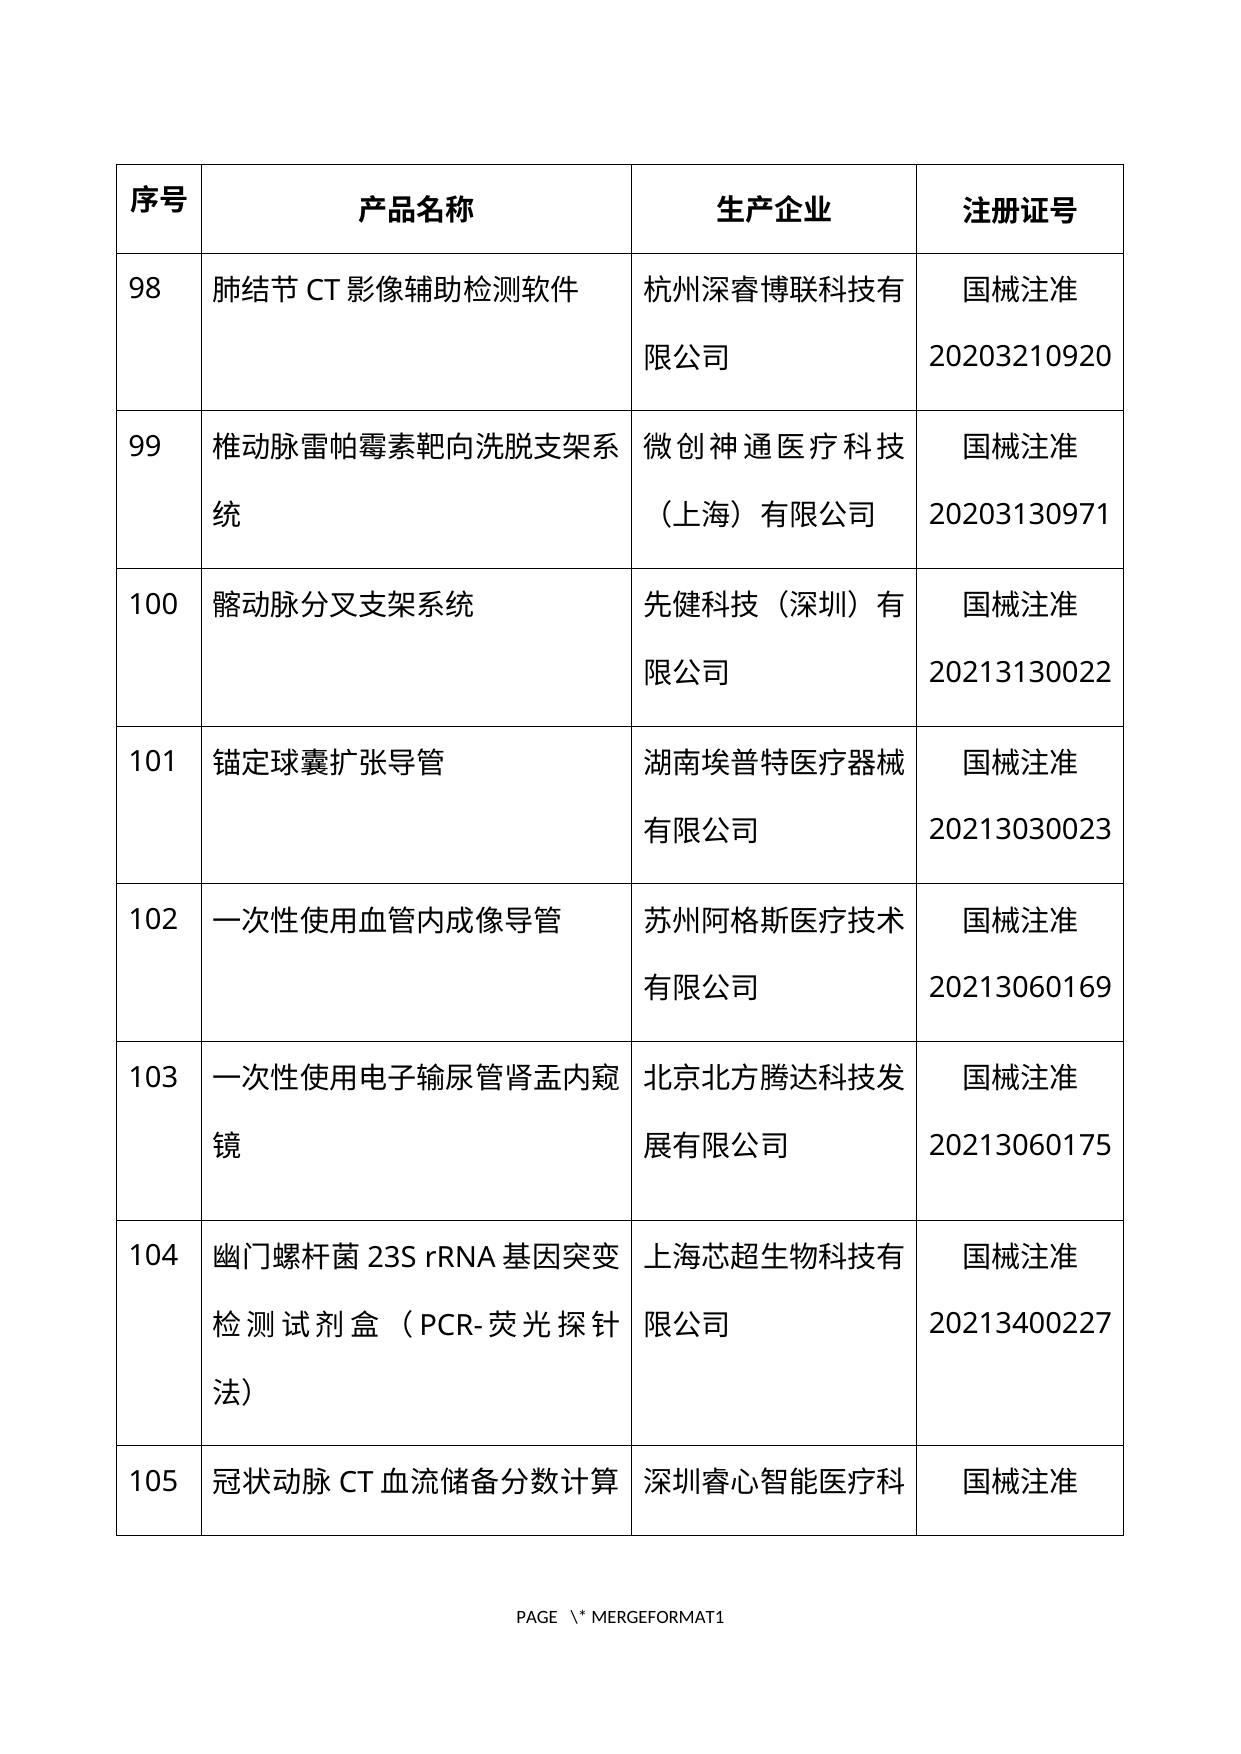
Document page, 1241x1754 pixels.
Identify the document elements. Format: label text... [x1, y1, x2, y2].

table_cell 北京北方腾达科技发展有限公司 [632, 1042, 916, 1219]
table_cell 103 [117, 1042, 201, 1219]
table_header 序号 [117, 165, 201, 252]
table_cell 105 [117, 1446, 201, 1535]
table_cell 微创神通医疗科技（上海）有限公司 [632, 411, 916, 568]
table_cell 先健科技（深圳）有限公司 [632, 569, 916, 726]
table_cell 锚定球囊扩张导管 [202, 727, 631, 883]
table_header 生产企业 [632, 165, 916, 252]
table_cell 102 [117, 884, 201, 1041]
table_cell 湖南埃普特医疗器械有限公司 [632, 727, 916, 883]
table_cell 99 [117, 411, 201, 568]
table_cell 国械注准20213030023 [917, 727, 1123, 883]
table_cell 上海芯超生物科技有限公司 [632, 1221, 916, 1445]
table_cell 国械注准20213130022 [917, 569, 1123, 726]
table_cell 98 [117, 254, 201, 410]
table_cell 国械注准20213210270 [917, 1446, 1123, 1535]
table_cell 肺结节CT影像辅助检测软件 [202, 254, 631, 410]
table_cell 104 [117, 1221, 201, 1445]
table_cell 101 [117, 727, 201, 883]
table_header 产品名称 [202, 165, 631, 252]
table_header 注册证号 [917, 165, 1123, 252]
table_cell 冠状动脉CT血流储备分数计算软件 [202, 1446, 631, 1535]
table_cell 国械注准20213400227 [917, 1221, 1123, 1445]
table_cell 国械注准20213060169 [917, 884, 1123, 1041]
table_cell 国械注准20213060175 [917, 1042, 1123, 1219]
table_cell 国械注准20203210920 [917, 254, 1123, 410]
table_cell 幽门螺杆菌23S rRNA基因突变检测试剂盒（PCR-荧光探针法） [202, 1221, 631, 1445]
table_cell 一次性使用血管内成像导管 [202, 884, 631, 1041]
table_cell 深圳睿心智能医疗科技有限公司 [632, 1446, 916, 1535]
table_cell 国械注准20203130971 [917, 411, 1123, 568]
table_cell 杭州深睿博联科技有限公司 [632, 254, 916, 410]
table_cell 髂动脉分叉支架系统 [202, 569, 631, 726]
table_cell 苏州阿格斯医疗技术有限公司 [632, 884, 916, 1041]
table_cell 椎动脉雷帕霉素靶向洗脱支架系统 [202, 411, 631, 568]
table_cell 一次性使用电子输尿管肾盂内窥镜 [202, 1042, 631, 1219]
table_cell 100 [117, 569, 201, 726]
